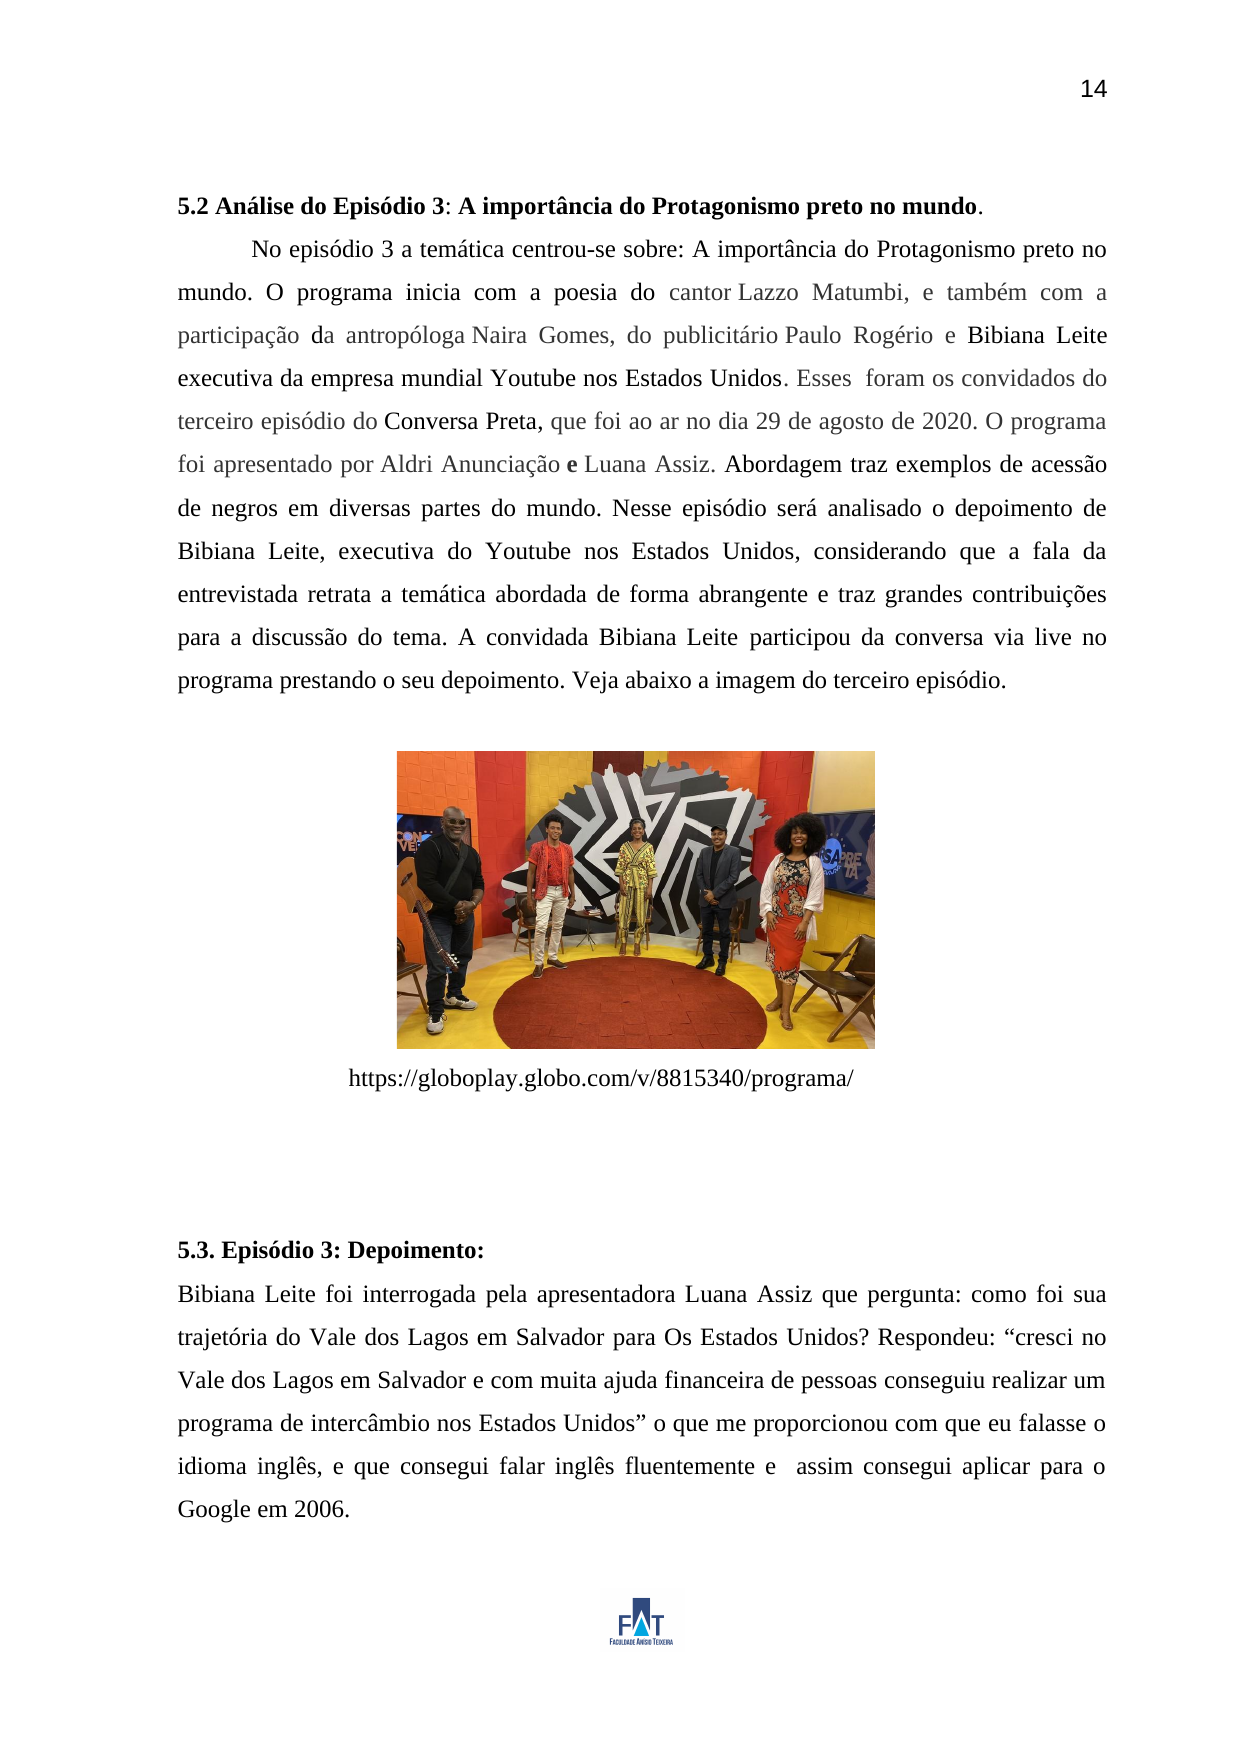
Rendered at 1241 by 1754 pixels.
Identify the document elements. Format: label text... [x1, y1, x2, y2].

picture [396, 751, 875, 1049]
text 5.2 Análise do Episódio 3: A importância do Protagonismo preto no mundo. [177, 191, 1107, 219]
text https://globoplay.globo.com/v/8815340/programa/ [177, 1063, 1107, 1092]
text No episódio 3 a temática centrou-se sobre: A importância do Protagonismo preto no mundo. O programa inicia com a poesia do cantor Lazzo Matumbi, e também com a participação da antropóloga Naira Gomes, do publicitário Paulo Rogério e Bibiana Leite executiva da empresa mundial Youtube nos Estados Unidos. Esses foram os convidados do terceiro episódio do Conversa Preta, que foi ao ar no dia 29 de agosto de 2020. O programa foi apresentado por Aldri Anunciação e Luana Assiz. Abordagem traz exemplos de acessão de negros em diversas partes do mundo. Nesse episódio será analisado o depoimento de Bibiana Leite, executiva do Youtube nos Estados Unidos, considerando que a fala da entrevistada retrata a temática abordada de forma abrangente e traz grandes contribuições para a discussão do tema. A convidada Bibiana Leite participou da conversa via live no programa prestando o seu depoimento. Veja abaixo a imagem do terceiro episódio. [177, 435, 1107, 694]
text Bibiana Leite foi interrogada pela apresentadora Luana Assiz que pergunta: como foi sua trajetória do Vale dos Lagos em Salvador para Os Estados Unidos? Respondeu: “cresci no Vale dos Lagos em Salvador e com muita ajuda financeira de pessoas conseguiu realizar um programa de intercâmbio nos Estados Unidos” o que me proporcionou com que eu falasse o idioma inglês, e que consegui falar inglês fluentemente e assim consegui aplicar para o Google em 2006. [177, 1279, 1107, 1523]
text 5.3. Episódio 3: Depoimento: [177, 1236, 1107, 1264]
text No episódio 3 a temática centrou-se sobre: A importância do Protagonismo preto no mundo. O programa inicia com a poesia do cantor Lazzo Matumbi, e também com a participação da antropóloga Naira Gomes, do publicitário Paulo Rogério e Bibiana Leite executiva da empresa mundial Youtube nos Estados Unidos. Esses foram os convidados do terceiro episódio do Conversa Preta, que foi ao ar no dia 29 de agosto de 2020. O programa foi apresentado por Aldri Anunciação e Luana Assiz. Abordagem traz exemplos de acessão de negros em diversas partes do mundo. Nesse episódio será analisado o depoimento de Bibiana Leite, executiva do Youtube nos Estados Unidos, considerando que a fala da entrevistada retrata a temática abordada de forma abrangente e traz grandes contribuições para a discussão do tema. A convidada Bibiana Leite participou da conversa via live no programa prestando o seu depoimento. Veja abaixo a imagem do terceiro episódio. [177, 234, 1107, 406]
picture [599, 1588, 685, 1652]
